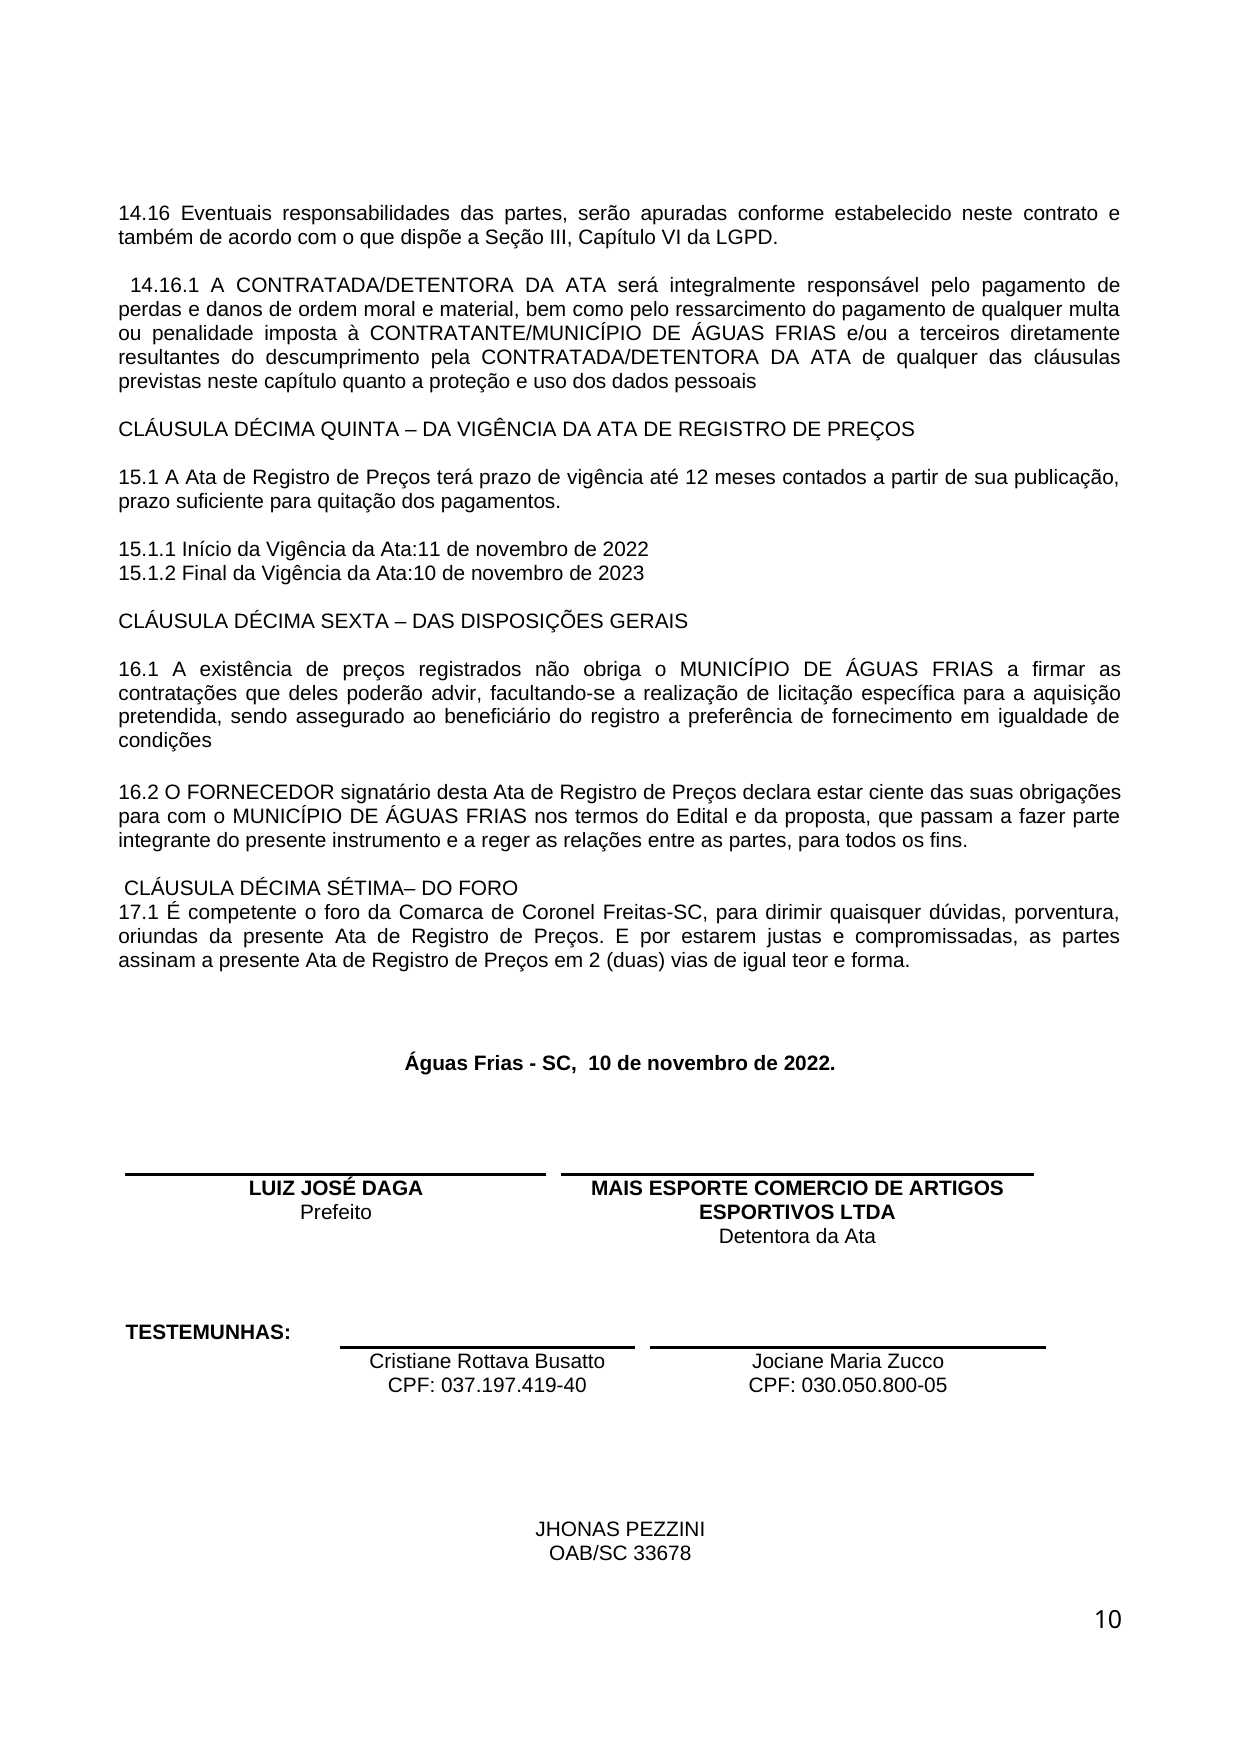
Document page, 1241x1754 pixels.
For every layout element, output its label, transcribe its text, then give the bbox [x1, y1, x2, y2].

text 14.16 Eventuais responsabilidades das partes, serão apuradas conforme estabelecido neste contrato e também de acordo com o que dispõe a Seção III, Capítulo VI da LGPD. [118, 201, 1122, 249]
text 14.16.1 A CONTRATADA/DETENTORA DA ATA será integralmente responsável pelo pagamento de perdas e danos de ordem moral e material, bem como pelo ressarcimento do pagamento de qualquer multa ou penalidade imposta à CONTRATANTE/MUNICÍPIO DE ÁGUAS FRIAS e/ou a terceiros diretamente resultantes do descumprimento pela CONTRATADA/DETENTORA DA ATA de qualquer das cláusulas previstas neste capítulo quanto a proteção e uso dos dados pessoais [118, 273, 1122, 393]
table_header LUIZ JOSÉ DAGA Prefeito [118, 1147, 553, 1248]
text CLÁUSULA DÉCIMA SÉTIMA– DO FORO [118, 876, 1122, 900]
text 16.2 O FORNECEDOR signatário desta Ata de Registro de Preços declara estar ciente das suas obrigações para com o MUNICÍPIO DE ÁGUAS FRIAS nos termos do Edital e da proposta, que passam a fazer parte integrante do presente instrumento e a reger as relações entre as partes, para todos os fins. [118, 780, 1122, 852]
table_header MAIS ESPORTE COMERCIO DE ARTIGOS ESPORTIVOS LTDA Detentora da Ata [554, 1147, 1041, 1248]
text JHONAS PEZZINI [118, 1517, 1122, 1541]
text 16.1 A existência de preços registrados não obriga o MUNICÍPIO DE ÁGUAS FRIAS a firmar as contratações que deles poderão advir, facultando-se a realização de licitação específica para a aquisição pretendida, sendo assegurado ao beneficiário do registro a preferência de fornecimento em igualdade de condições [118, 656, 1122, 752]
text 17.1 É competente o foro da Comarca de Coronel Freitas-SC, para dirimir quaisquer dúvidas, porventura, oriundas da presente Ata de Registro de Preços. E por estarem justas e compromissadas, as partes assinam a presente Ata de Registro de Preços em 2 (duas) vias de igual teor e forma. [118, 900, 1122, 972]
subtitle Águas Frias - SC, 10 de novembro de 2022. [118, 1051, 1122, 1075]
text 15.1 A Ata de Registro de Preços terá prazo de vigência até 12 meses contados a partir de sua publicação, prazo suficiente para quitação dos pagamentos. [118, 465, 1122, 513]
text 15.1.2 Final da Vigência da Ata:10 de novembro de 2023 [118, 561, 1122, 584]
text 15.1.1 Início da Vigência da Ata:11 de novembro de 2022 [118, 537, 1122, 561]
text OAB/SC 33678 [118, 1541, 1122, 1565]
text CLÁUSULA DÉCIMA QUINTA – DA VIGÊNCIA DA ATA DE REGISTRO DE PREÇOS [118, 417, 1122, 441]
table_header TESTEMUNHAS: [118, 1320, 332, 1397]
table_header Cristiane Rottava Busatto CPF: 037.197.419-40 [332, 1320, 642, 1397]
text CLÁUSULA DÉCIMA SEXTA – DAS DISPOSIÇÕES GERAIS [118, 608, 1122, 632]
table_header Jociane Maria Zucco CPF: 030.050.800-05 [642, 1320, 1053, 1397]
